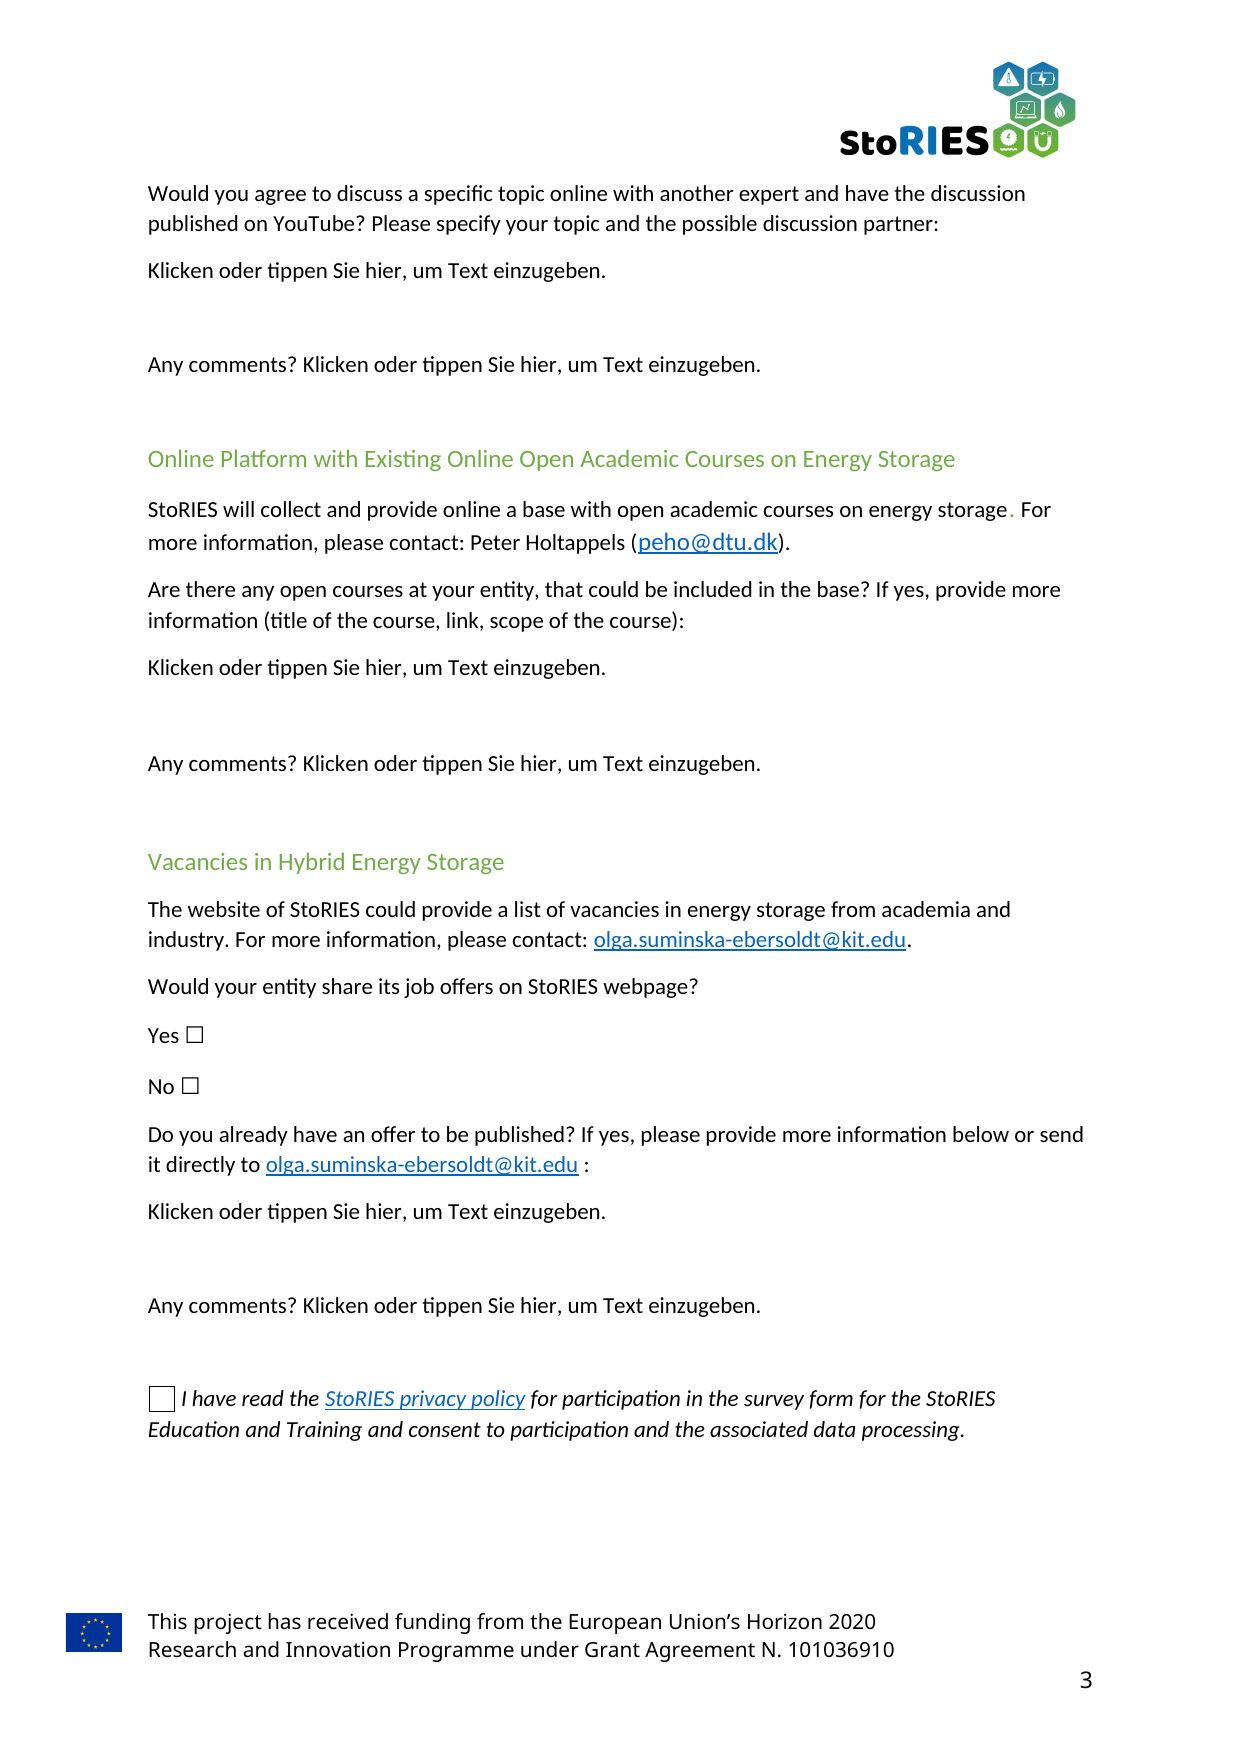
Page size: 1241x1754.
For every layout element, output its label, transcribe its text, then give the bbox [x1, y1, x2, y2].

text Any comments? [148, 749, 1093, 777]
picture [65, 1613, 122, 1652]
text StoRIES will collect and provide online a base with open academic courses on energy storage. For more information, please contact: Peter Holtappels (peho@dtu.dk). [148, 493, 1093, 557]
text Do you already have an offer to be published? If yes, please provide more information below or send it directly to olga.suminska-ebersoldt@kit.edu : [148, 1120, 1093, 1178]
text Any comments? [148, 350, 1093, 378]
picture [829, 51, 1088, 169]
text Yes [148, 1019, 1093, 1050]
text No [148, 1069, 1093, 1101]
text Would your entity share its job offers on StoRIES webpage? [148, 972, 1093, 1000]
text I have read the StoRIES privacy policy for participation in the survey form for the StoRIES Education and Training and consent to participation and the associated data processing. [148, 1384, 1093, 1443]
text Online Platform with Existing Online Open Academic Courses on Energy Storage [148, 443, 1093, 474]
text Vacancies in Hybrid Energy Storage [148, 846, 1093, 876]
text Are there any open courses at your entity, that could be included in the base? If yes, provide more information (title of the course, link, scope of the course): [148, 576, 1093, 634]
text Any comments? [148, 1291, 1093, 1319]
text Would you agree to discuss a specific topic online with another expert and have the discussion published on YouTube? Please specify your topic and the possible discussion partner: [148, 179, 1093, 237]
text The website of StoRIES could provide a list of vacancies in energy storage from academia and industry. For more information, please contact: olga.suminska-ebersoldt@kit.edu. [148, 895, 1093, 953]
